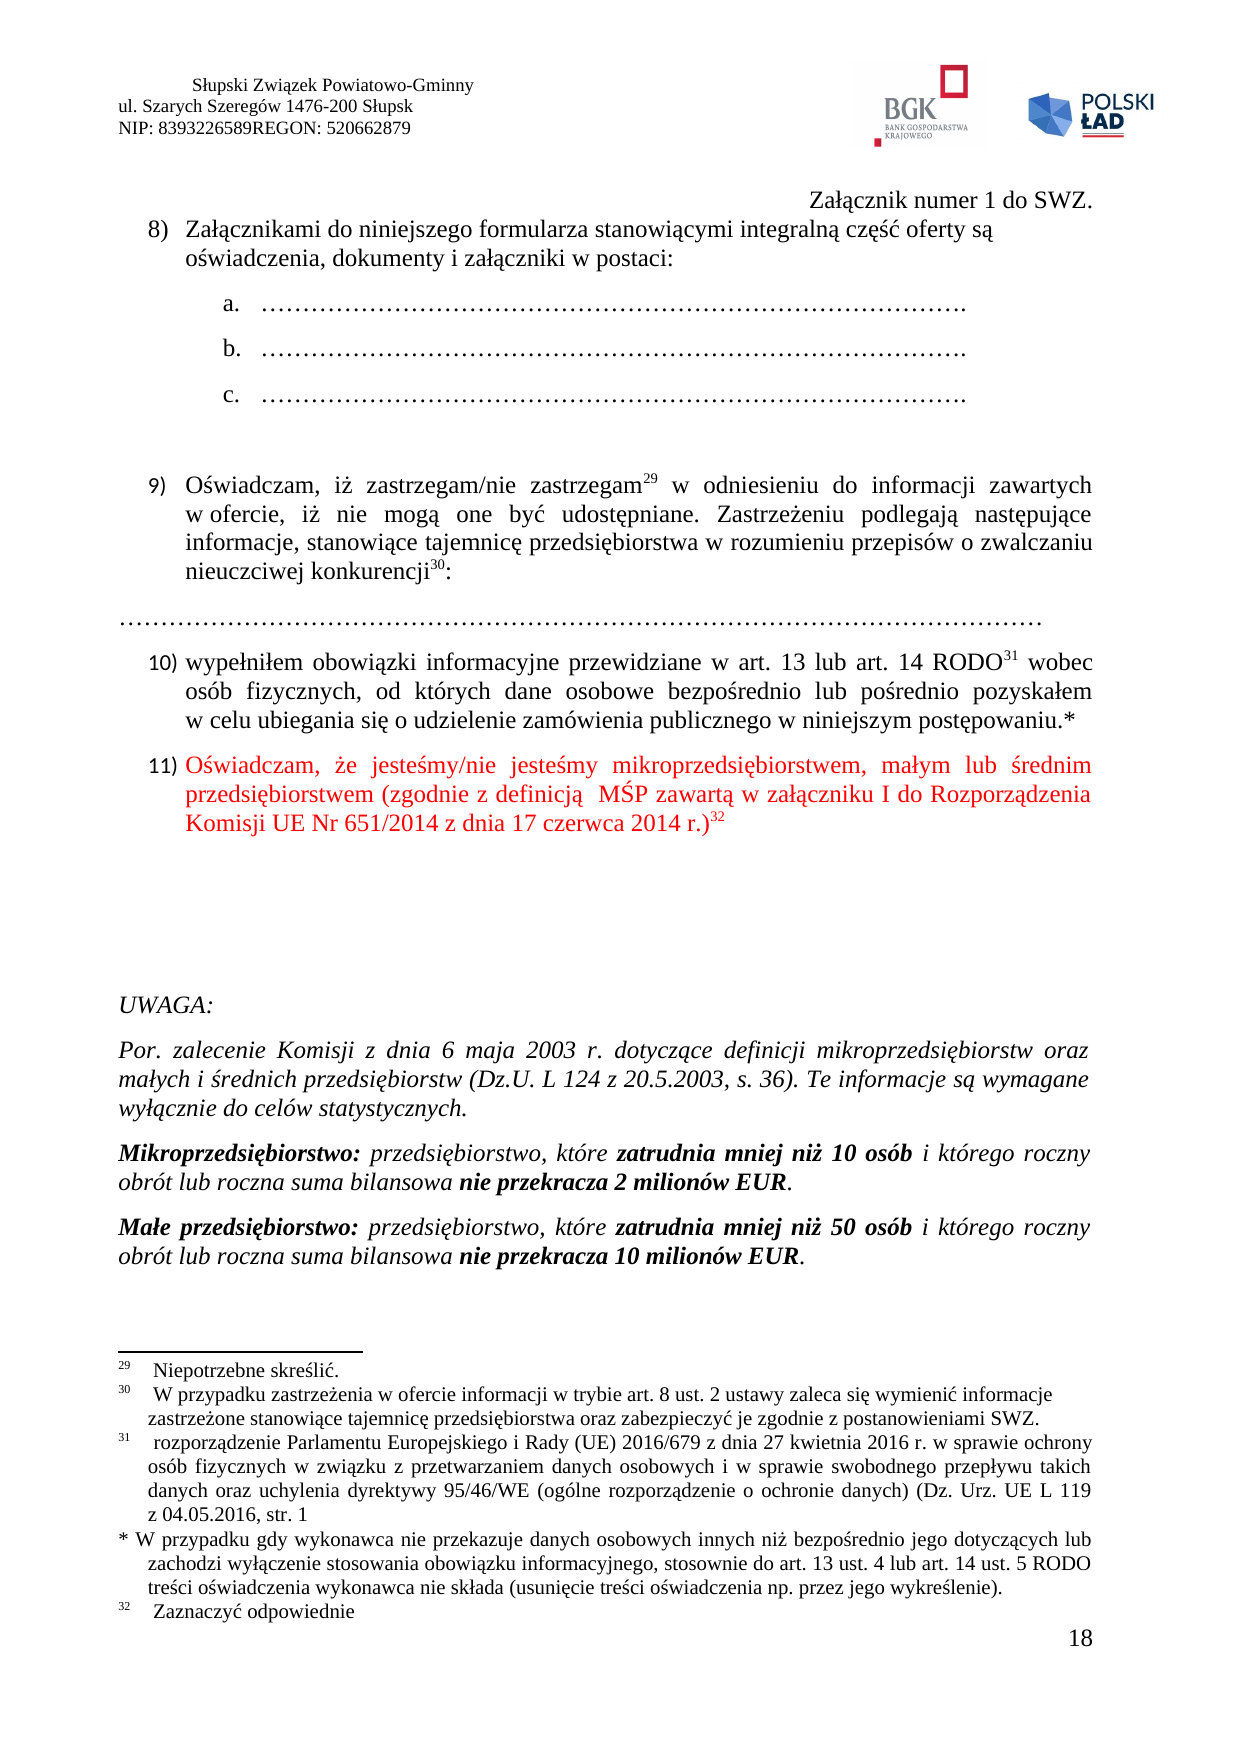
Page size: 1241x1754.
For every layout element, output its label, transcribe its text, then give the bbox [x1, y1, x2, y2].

list Oświadczam, że jesteśmy/nie jesteśmy mikroprzedsiębiorstwem, małym lub średnim przedsiębiorstwem (zgodnie z definicją MŚP zawartą w załączniku I do Rozporządzenia Komisji UE Nr 651/2014 z dnia 17 czerwca 2014 r.) [148, 750, 1093, 837]
list Załącznikami do niniejszego formularza stanowiącymi integralną część oferty są oświadczenia, dokumenty i załączniki w postaci: [148, 214, 1093, 271]
text Małe przedsiębiorstwo: przedsiębiorstwo, które zatrudnia mniej niż 50 osób i którego roczny obrót lub roczna suma bilansowa nie przekracza 10 milionów EUR. [118, 1212, 1093, 1270]
list Oświadczam, iż zastrzegam/nie zastrzegam w odniesieniu do informacji zawartych w ofercie, iż nie mogą one być udostępniane. Zastrzeżeniu podlegają następujące informacje, stanowiące tajemnicę przedsiębiorstwa w rozumieniu przepisów o zwalczaniu nieuczciwej konkurencji: [148, 470, 1093, 585]
list …………………………………………………………………………. [223, 288, 1093, 317]
text Mikroprzedsiębiorstwo: przedsiębiorstwo, które zatrudnia mniej niż 10 osób i którego roczny obrót lub roczna suma bilansowa nie przekracza 2 milionów EUR. [118, 1138, 1093, 1196]
text ………………………………………………………………………………………………… [118, 602, 1093, 630]
text Por. zalecenie Komisji z dnia 6 maja 2003 r. dotyczące definicji mikroprzedsiębiorstw oraz małych i średnich przedsiębiorstw (Dz.U. L 124 z 20.5.2003, s. 36). Te informacje są wymagane wyłącznie do celów statystycznych. [118, 1035, 1093, 1121]
list wypełniłem obowiązki informacyjne przewidziane w art. 13 lub art. 14 RODO wobec osób fizycznych, od których dane osobowe bezpośrednio lub pośrednio pozyskałem w celu ubiegania się o udzielenie zamówienia publicznego w niniejszym postępowaniu.* [148, 647, 1093, 734]
picture [850, 60, 988, 148]
picture [1011, 73, 1174, 149]
list …………………………………………………………………………. [223, 379, 1093, 408]
text UWAGA: [118, 990, 1093, 1018]
list …………………………………………………………………………. [223, 333, 1093, 362]
